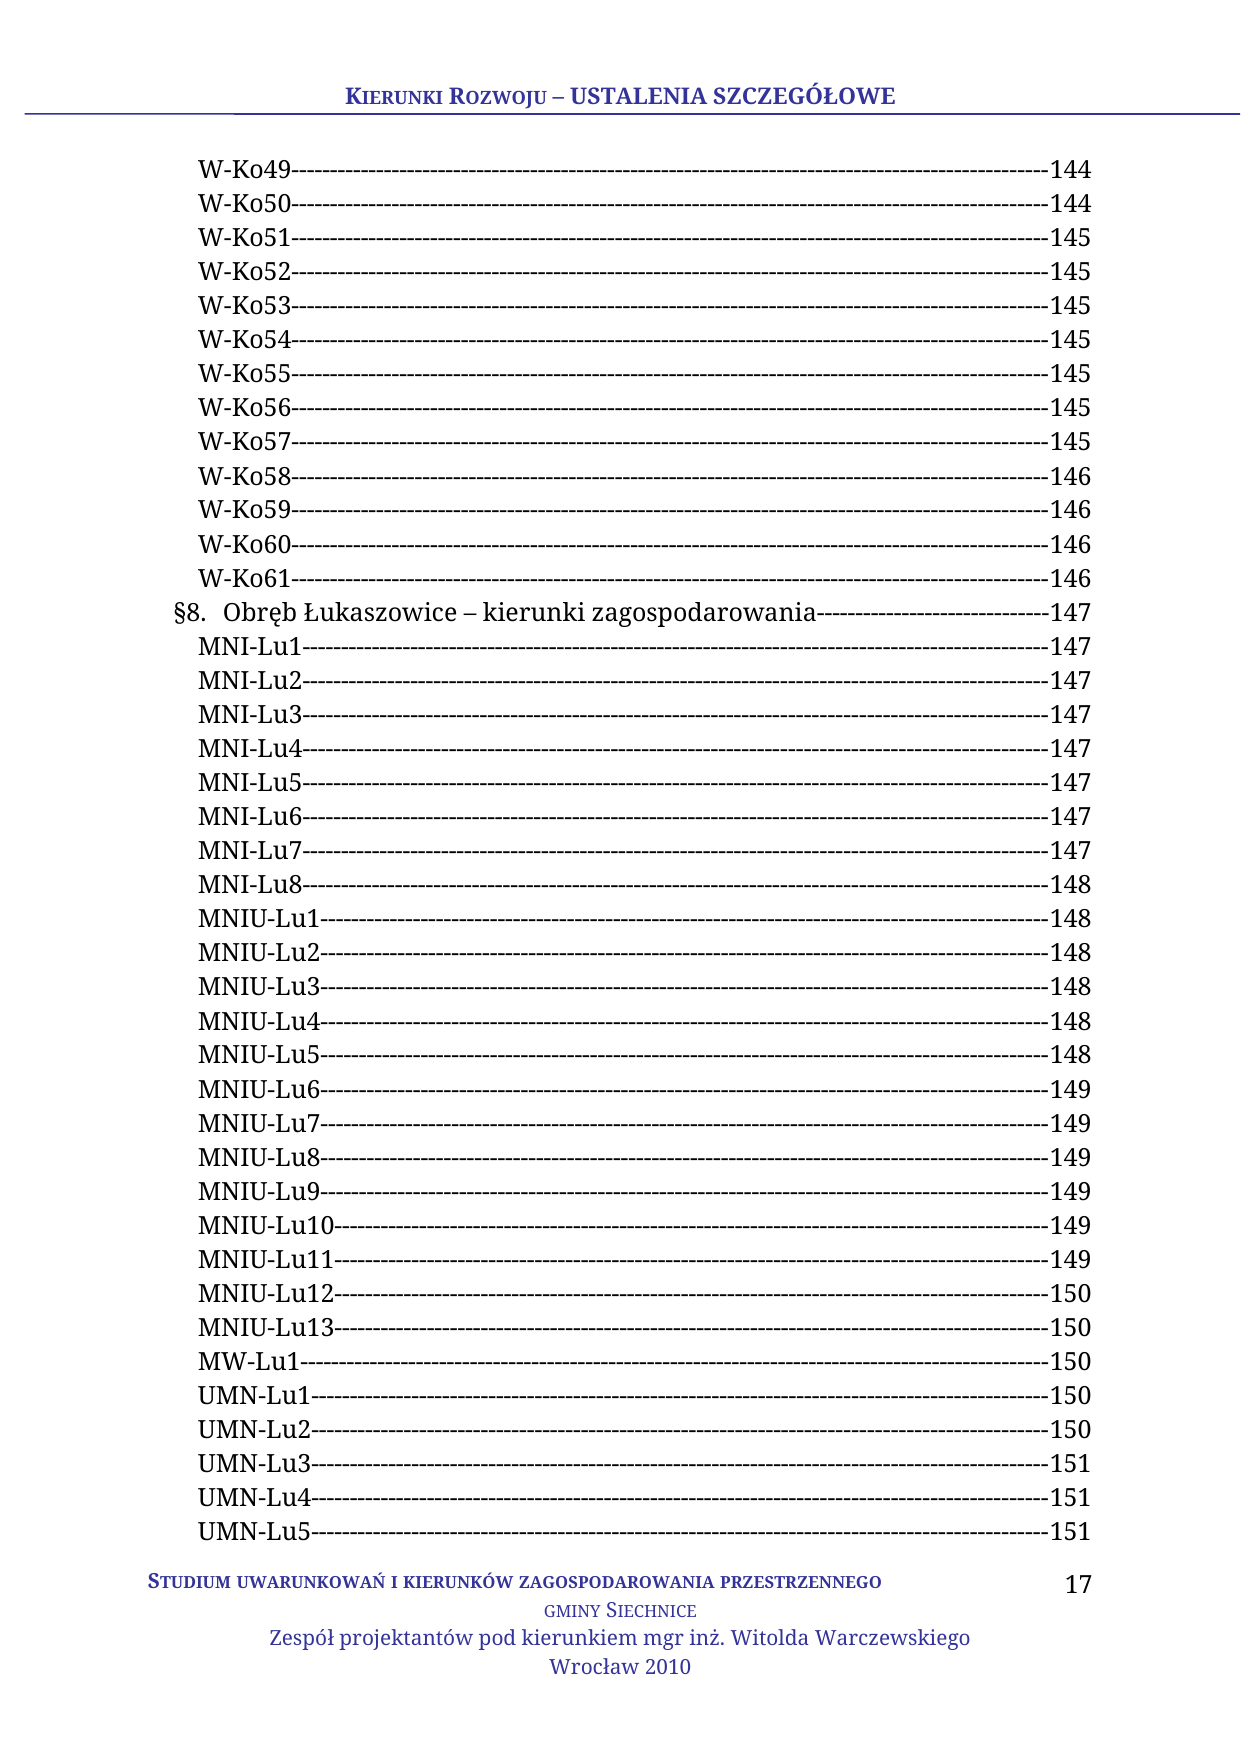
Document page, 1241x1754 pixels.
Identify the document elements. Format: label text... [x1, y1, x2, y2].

text MNIU-Lu2 148 [198, 935, 1093, 969]
text MNIU-Lu12 150 [198, 1276, 1093, 1310]
text W-Ko60 146 [198, 526, 1093, 560]
text W-Ko52 145 [198, 254, 1093, 288]
text UMN-Lu2 150 [198, 1412, 1093, 1446]
text W-Ko57 145 [198, 424, 1093, 458]
text MNIU-Lu11 149 [198, 1242, 1093, 1276]
text UMN-Lu4 151 [198, 1480, 1093, 1514]
text MNIU-Lu13 150 [198, 1310, 1093, 1344]
text MNIU-Lu9 149 [198, 1173, 1093, 1207]
text W-Ko56 145 [198, 390, 1093, 424]
text MNI-Lu2 147 [198, 662, 1093, 697]
text MW-Lu1 150 [198, 1344, 1093, 1378]
text MNI-Lu8 148 [198, 867, 1093, 901]
text W-Ko49 144 [198, 152, 1093, 186]
text MNIU-Lu10 149 [198, 1207, 1093, 1242]
text MNIU-Lu8 149 [198, 1139, 1093, 1173]
text MNIU-Lu3 148 [198, 969, 1093, 1003]
text MNI-Lu1 147 [198, 628, 1093, 662]
text W-Ko59 146 [198, 492, 1093, 526]
text W-Ko53 145 [198, 288, 1093, 322]
text MNIU-Lu5 148 [198, 1037, 1093, 1071]
text MNIU-Lu1 148 [198, 901, 1093, 935]
text W-Ko55 145 [198, 356, 1093, 390]
text MNI-Lu5 147 [198, 765, 1093, 799]
text W-Ko50 144 [198, 186, 1093, 220]
text MNI-Lu6 147 [198, 799, 1093, 833]
text W-Ko61 146 [198, 560, 1093, 594]
text MNI-Lu7 147 [198, 833, 1093, 867]
text MNI-Lu3 147 [198, 697, 1093, 731]
text MNIU-Lu4 148 [198, 1003, 1093, 1037]
text UMN-Lu5 151 [198, 1514, 1093, 1548]
text W-Ko54 145 [198, 322, 1093, 356]
text MNIU-Lu6 149 [198, 1071, 1093, 1105]
text W-Ko58 146 [198, 458, 1093, 492]
text §8. Obręb Łukaszowice – kierunki zagospodarowania 147 [173, 594, 1093, 628]
text UMN-Lu3 151 [198, 1446, 1093, 1480]
text MNIU-Lu7 149 [198, 1105, 1093, 1139]
text MNI-Lu4 147 [198, 731, 1093, 765]
text W-Ko51 145 [198, 220, 1093, 254]
text UMN-Lu1 150 [198, 1378, 1093, 1412]
